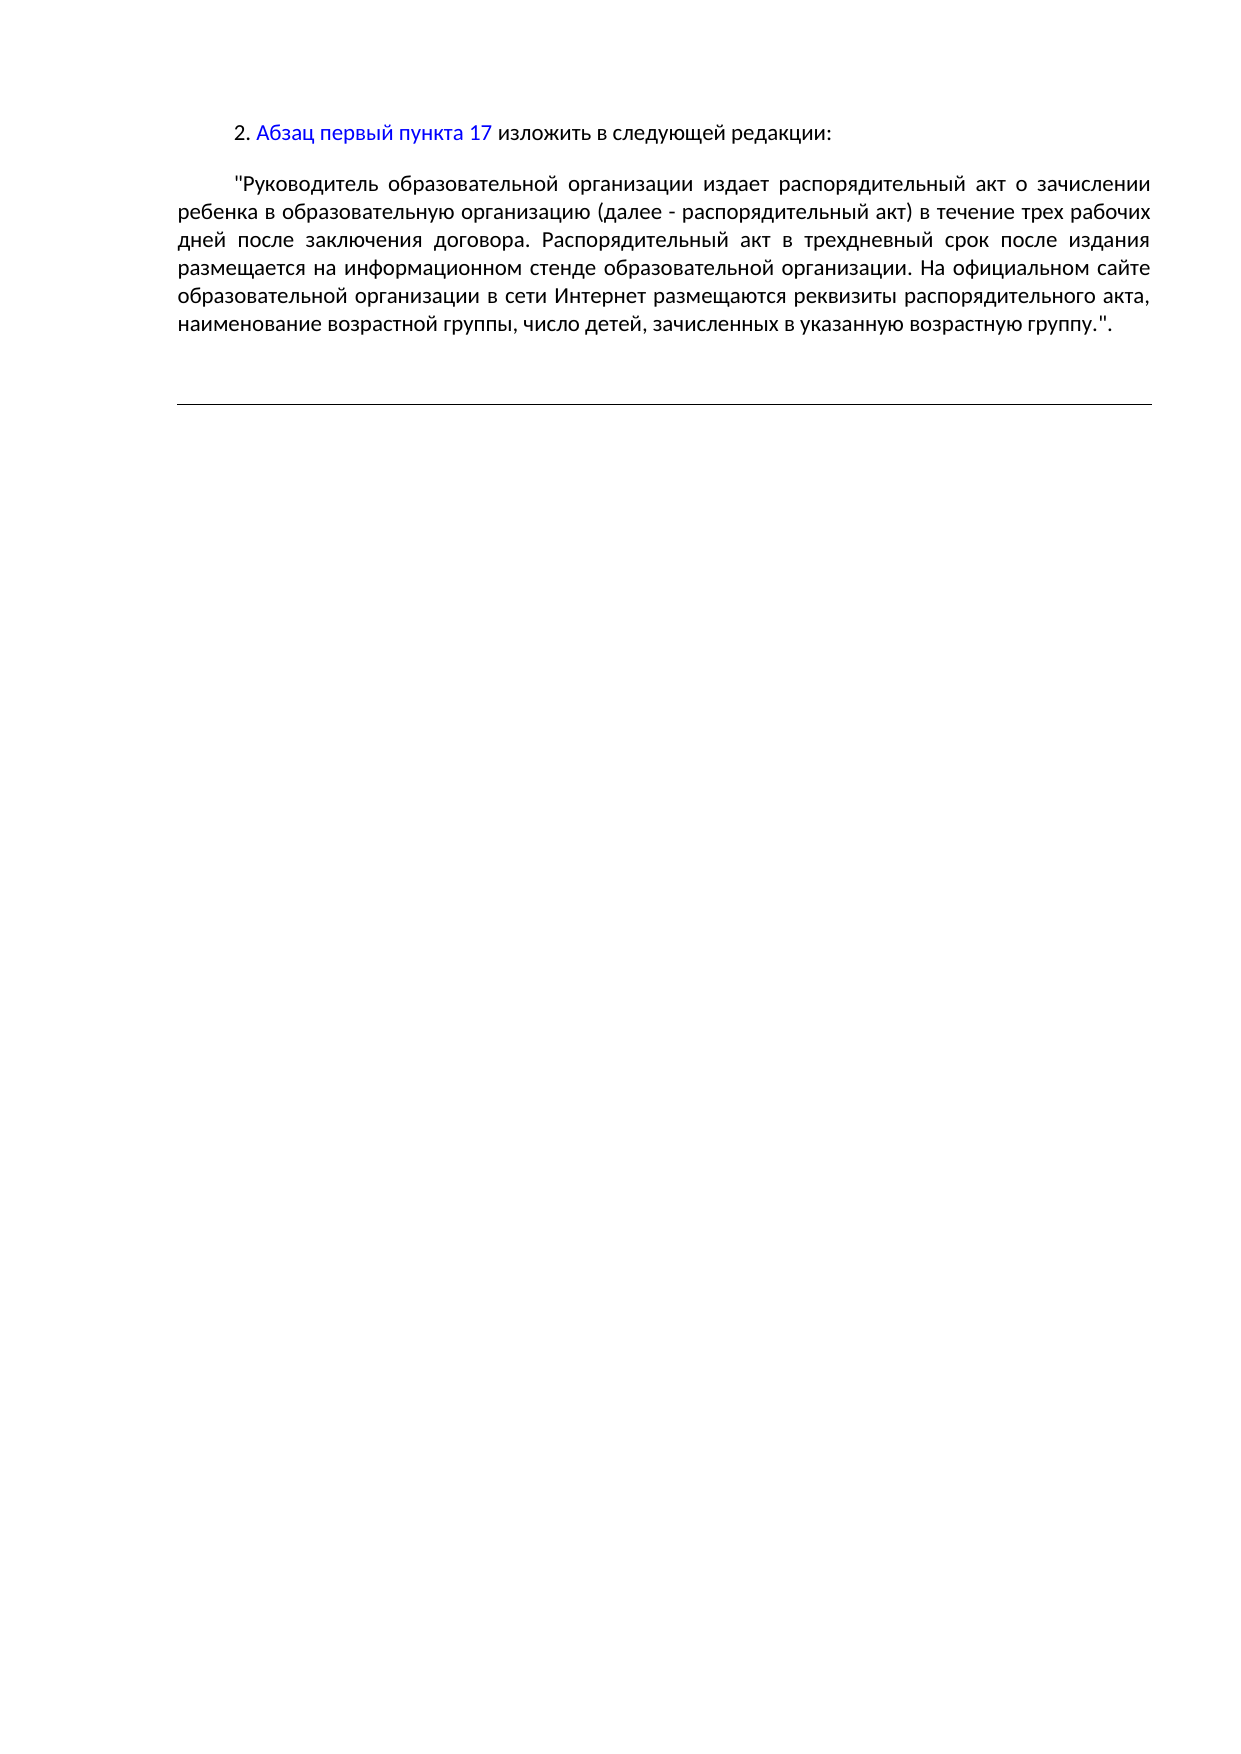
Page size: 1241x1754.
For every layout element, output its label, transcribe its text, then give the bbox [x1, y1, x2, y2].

text "Руководитель образовательной организации издает распорядительный акт о зачислении ребенка в образовательную организацию (далее - распорядительный акт) в течение трех рабочих дней после заключения договора. Распорядительный акт в трехдневный срок после издания размещается на информационном стенде образовательной организации. На официальном сайте образовательной организации в сети Интернет размещаются реквизиты распорядительного акта, наименование возрастной группы, число детей, зачисленных в указанную возрастную группу.". [177, 169, 1152, 337]
text 2. Абзац первый пункта 17 изложить в следующей редакции: [177, 118, 1152, 146]
